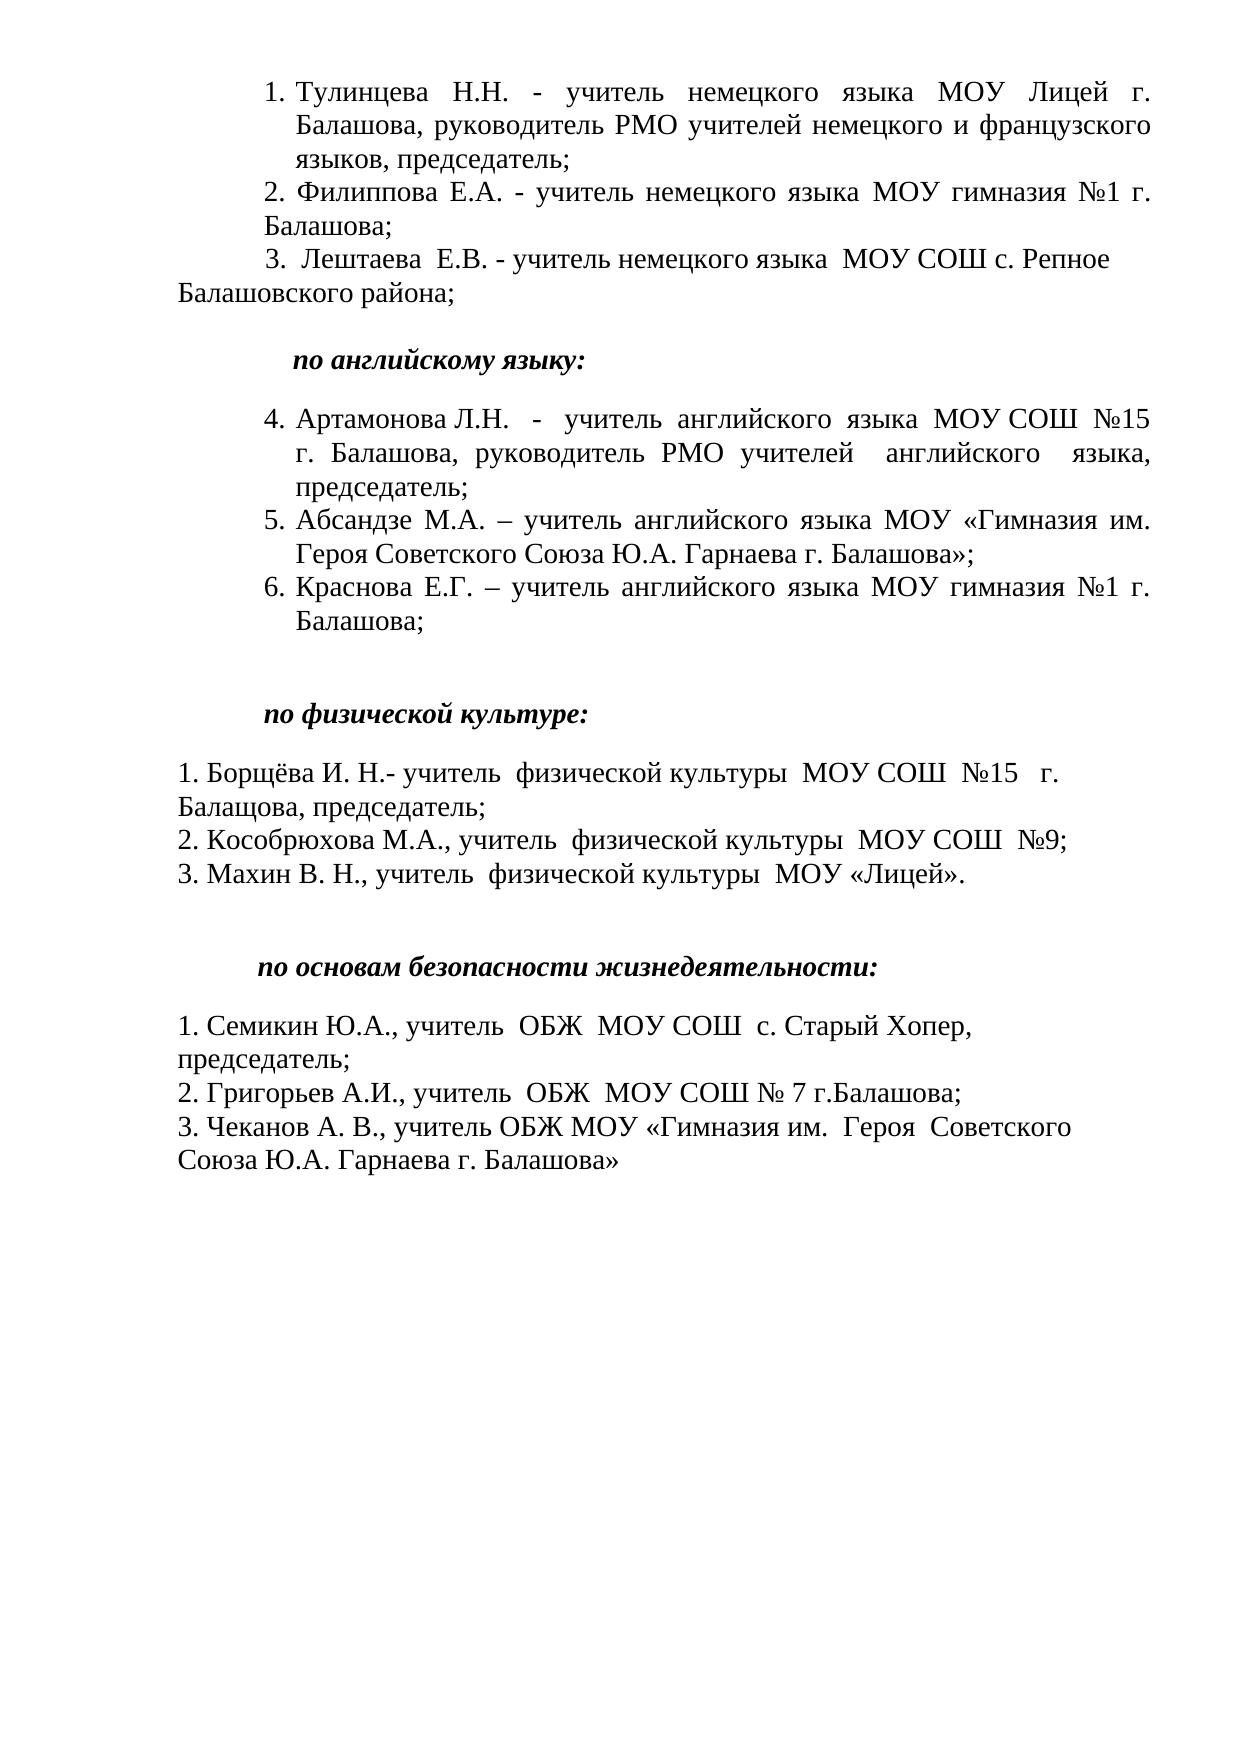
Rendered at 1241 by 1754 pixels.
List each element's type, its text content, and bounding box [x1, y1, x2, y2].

text по физической культуре: [263, 696, 1152, 729]
list Абсандзе М.А. – учитель английского языка МОУ «Гимназия им. Героя Советского Союза Ю.А. Гарнаева г. Балашова»; [263, 502, 1152, 569]
text 2. Кособрюхова М.А., учитель физической культуры МОУ СОШ №9; [177, 822, 1152, 856]
text 2. Филиппова Е.А. - учитель немецкого языка МОУ гимназия №1 г. Балашова; [263, 174, 1152, 242]
text 3. Лештаева Е.В. - учитель немецкого языка МОУ СОШ с. Репное Балашовского района; [177, 242, 1152, 309]
list Артамонова Л.Н. - учитель английского языка МОУ СОШ №15 г. Балашова, руководитель РМО учителей английского языка, председатель; [263, 402, 1152, 502]
text 1. Борщёва И. Н.- учитель физической культуры МОУ СОШ №15 г. Балащова, председатель; [177, 755, 1152, 822]
list Краснова Е.Г. – учитель английского языка МОУ гимназия №1 г. Балашова; [263, 569, 1152, 636]
text 3. Чеканов А. В., учитель ОБЖ МОУ «Гимназия им. Героя Советского Союза Ю.А. Гарнаева г. Балашова» [177, 1109, 1152, 1176]
text по основам безопасности жизнедеятельности: [177, 949, 1152, 982]
text 2. Григорьев А.И., учитель ОБЖ МОУ СОШ № 7 г.Балашова; [177, 1075, 1152, 1109]
text 1. Семикин Ю.А., учитель ОБЖ МОУ СОШ с. Старый Хопер, председатель; [177, 1008, 1152, 1075]
text 3. Махин В. Н., учитель физической культуры МОУ «Лицей». [177, 856, 1152, 889]
list Тулинцева Н.Н. - учитель немецкого языка МОУ Лицей г. Балашова, руководитель РМО учителей немецкого и французского языков, председатель; [263, 74, 1152, 174]
text по английскому языку: [263, 342, 1152, 376]
